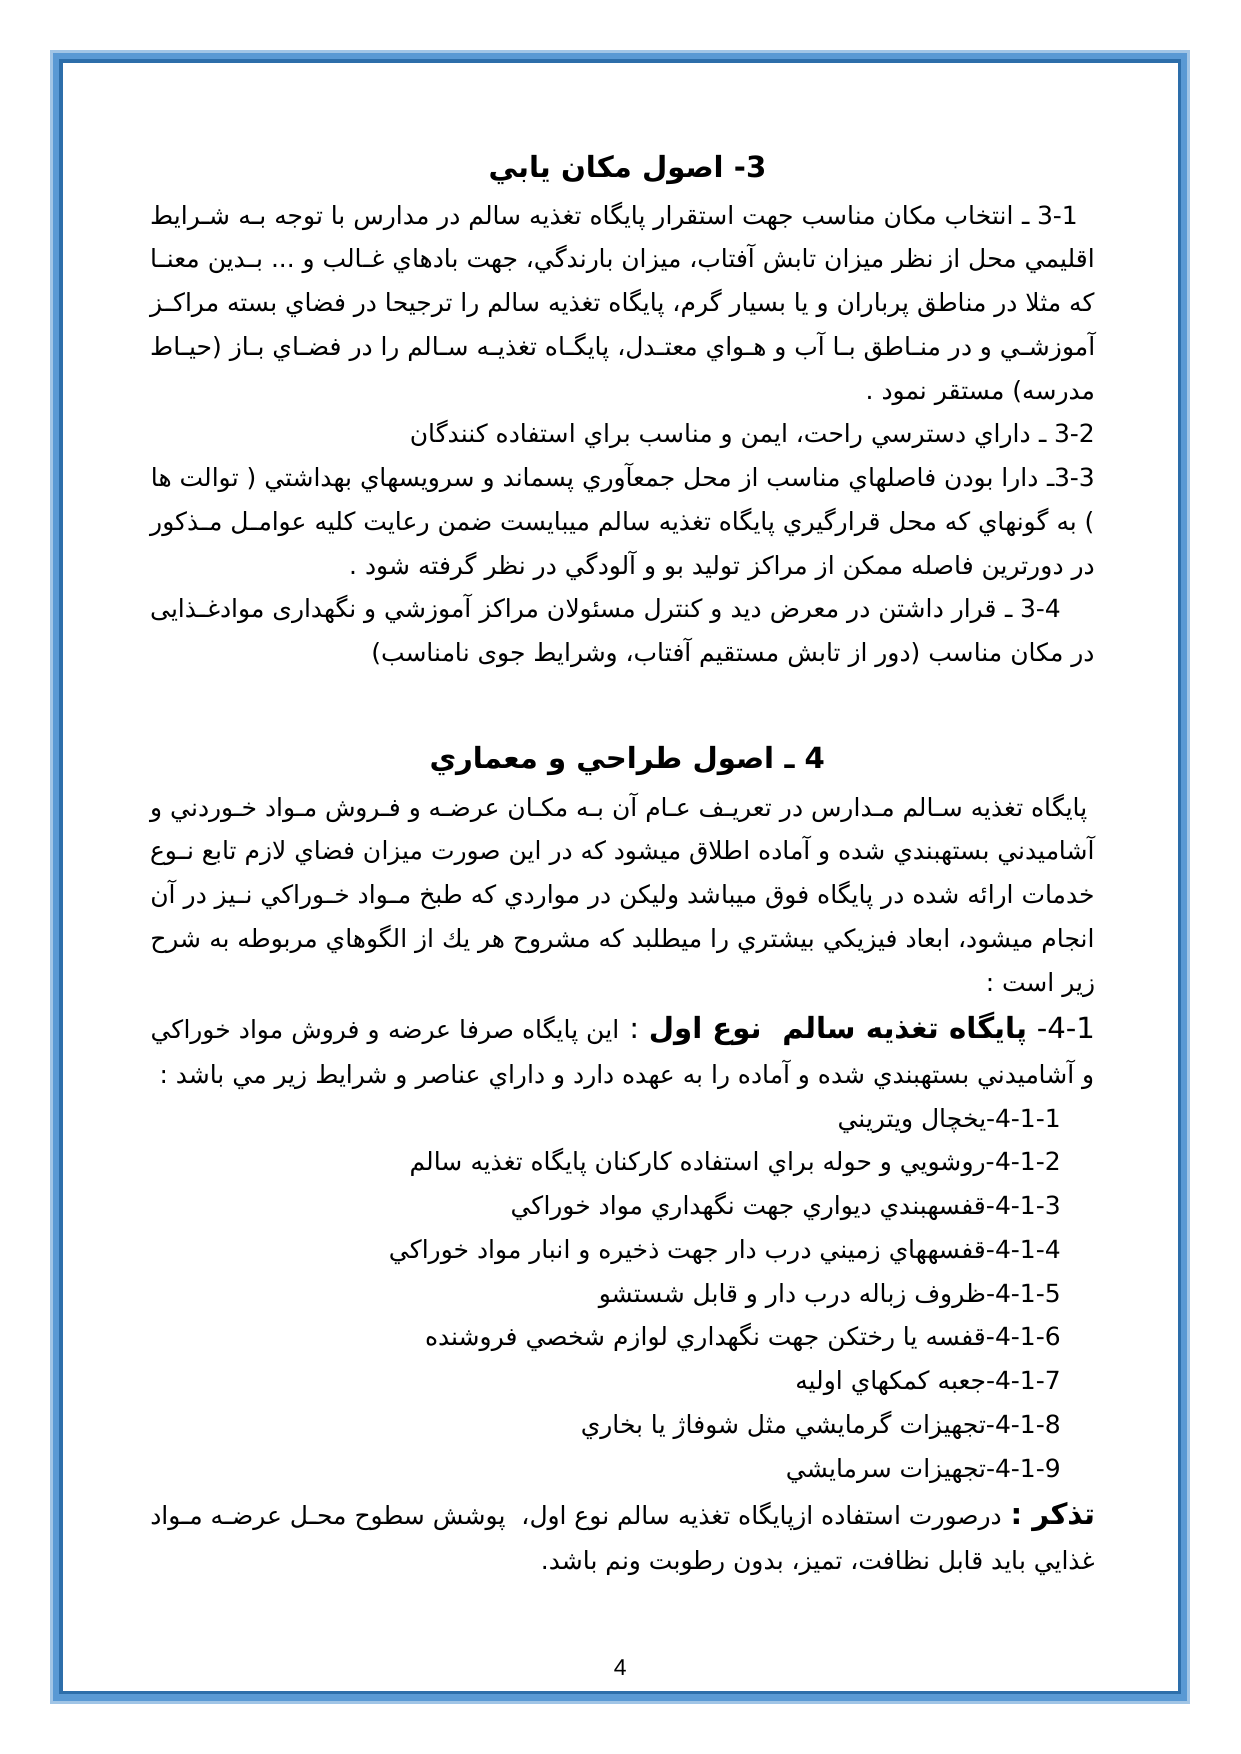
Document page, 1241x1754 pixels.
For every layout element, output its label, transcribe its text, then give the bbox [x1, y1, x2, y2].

text 4 ـ اصول طراحي و معماري [150, 742, 1095, 776]
text 3- اصول مكان يابي [150, 150, 1095, 184]
text 3-2 ـ داراي دسترسي راحت، ايمن و مناسب براي استفاده كنندگان [150, 420, 1095, 449]
text 3-4 ـ قرار داشتن در معرض ديد و كنترل مسئولان مراكز آموزشي و نگهداری موادغذایی در مکان مناسب (دور از تابش مستقیم آفتاب، وشرایط جوی نامناسب) [150, 595, 1095, 668]
text 4-1-7-جعبه كمكهاي اوليه [150, 1366, 1061, 1395]
text 4-1-6-قفسه يا رختكن جهت نگهداري لوازم شخصي فروشنده [150, 1322, 1061, 1352]
text تذكر : درصورت استفاده ازپایگاه تغذیه سالم نوع اول، پوشش سطوح محل عرضه مواد غذايي باید قابل نظافت، تمیز، بدون رطوبت ونم باشد. [150, 1497, 1095, 1575]
text 4-1-4-قفسه‏هاي زميني درب دار جهت ذخيره و انبار مواد خوراكي [150, 1235, 1061, 1264]
text 4-1-8-تجهيزات گرمايشي مثل شوفاژ يا بخاري [150, 1410, 1061, 1439]
text پايگاه تغذيه سالم مدارس در تعريف عام آن به مكان عرضه و فروش مواد خوردني و آشاميدني بسته‏بندي شده و آماده اطلاق مي‏شود كه در اين صورت ميزان فضاي لازم تابع نوع خدمات ارائه شده در پايگاه فوق مي‏باشد وليكن در مواردي كه طبخ مواد خوراكي نيز در آن انجام مي‏شود، ابعاد فيزيكي بيشتري را مي‏طلبد كه مشروح هر يك از الگوهاي مربوطه به شرح زير است : [150, 793, 1095, 997]
text 4-1-1-يخچال ويتريني [150, 1104, 1061, 1133]
text 4-1-2-روشويي و حوله براي استفاده كاركنان پايگاه تغذيه سالم [150, 1147, 1061, 1177]
text 3-3ـ دارا بودن فاصله‏اي مناسب از محل جمع‏آوري پسماند و سرويس‏هاي بهداشتي ( توالت ها ) به گونه‏اي كه محل قرارگيري پايگاه تغذيه سالم مي‏بايست ضمن رعايت كليه عوامل مذكور در دورترين فاصله ممكن از مراكز توليد بو و آلودگي در نظر گرفته شود . [150, 463, 1095, 580]
text 4-1-3-قفسه‏بندي ديواري جهت نگهداري مواد خوراكي [150, 1191, 1061, 1220]
text 4-1-9-تجهيزات سرمايشي [150, 1454, 1061, 1483]
text 3-1 ـ انتخاب مكان مناسب جهت استقرار پايگاه تغذيه سالم در مدارس با توجه به شرايط اقليمي محل از نظر ميزان تابش آفتاب، ميزان بارندگي، جهت بادهاي غالب و ... بدين معنا كه مثلا در مناطق پرباران و يا بسيار گرم، پايگاه تغذيه سالم را ترجيحا در فضاي بسته مراكز آموزشي و در مناطق با آب و هواي معتدل، پايگاه تغذيه سالم را در فضاي باز (حياط مدرسه) مستقر نمود . [150, 201, 1095, 405]
text 4-1- پايگاه تغذيه سالم نوع اول : اين پايگاه صرفا عرضه و فروش مواد خوراكي و آشاميدني بسته‏بندي شده و آماده را به عهده دارد و داراي عناصر و شرايط زير مي باشد : [150, 1011, 1095, 1089]
text 4-1-5-ظروف زباله درب دار و قابل شستشو [150, 1279, 1061, 1308]
